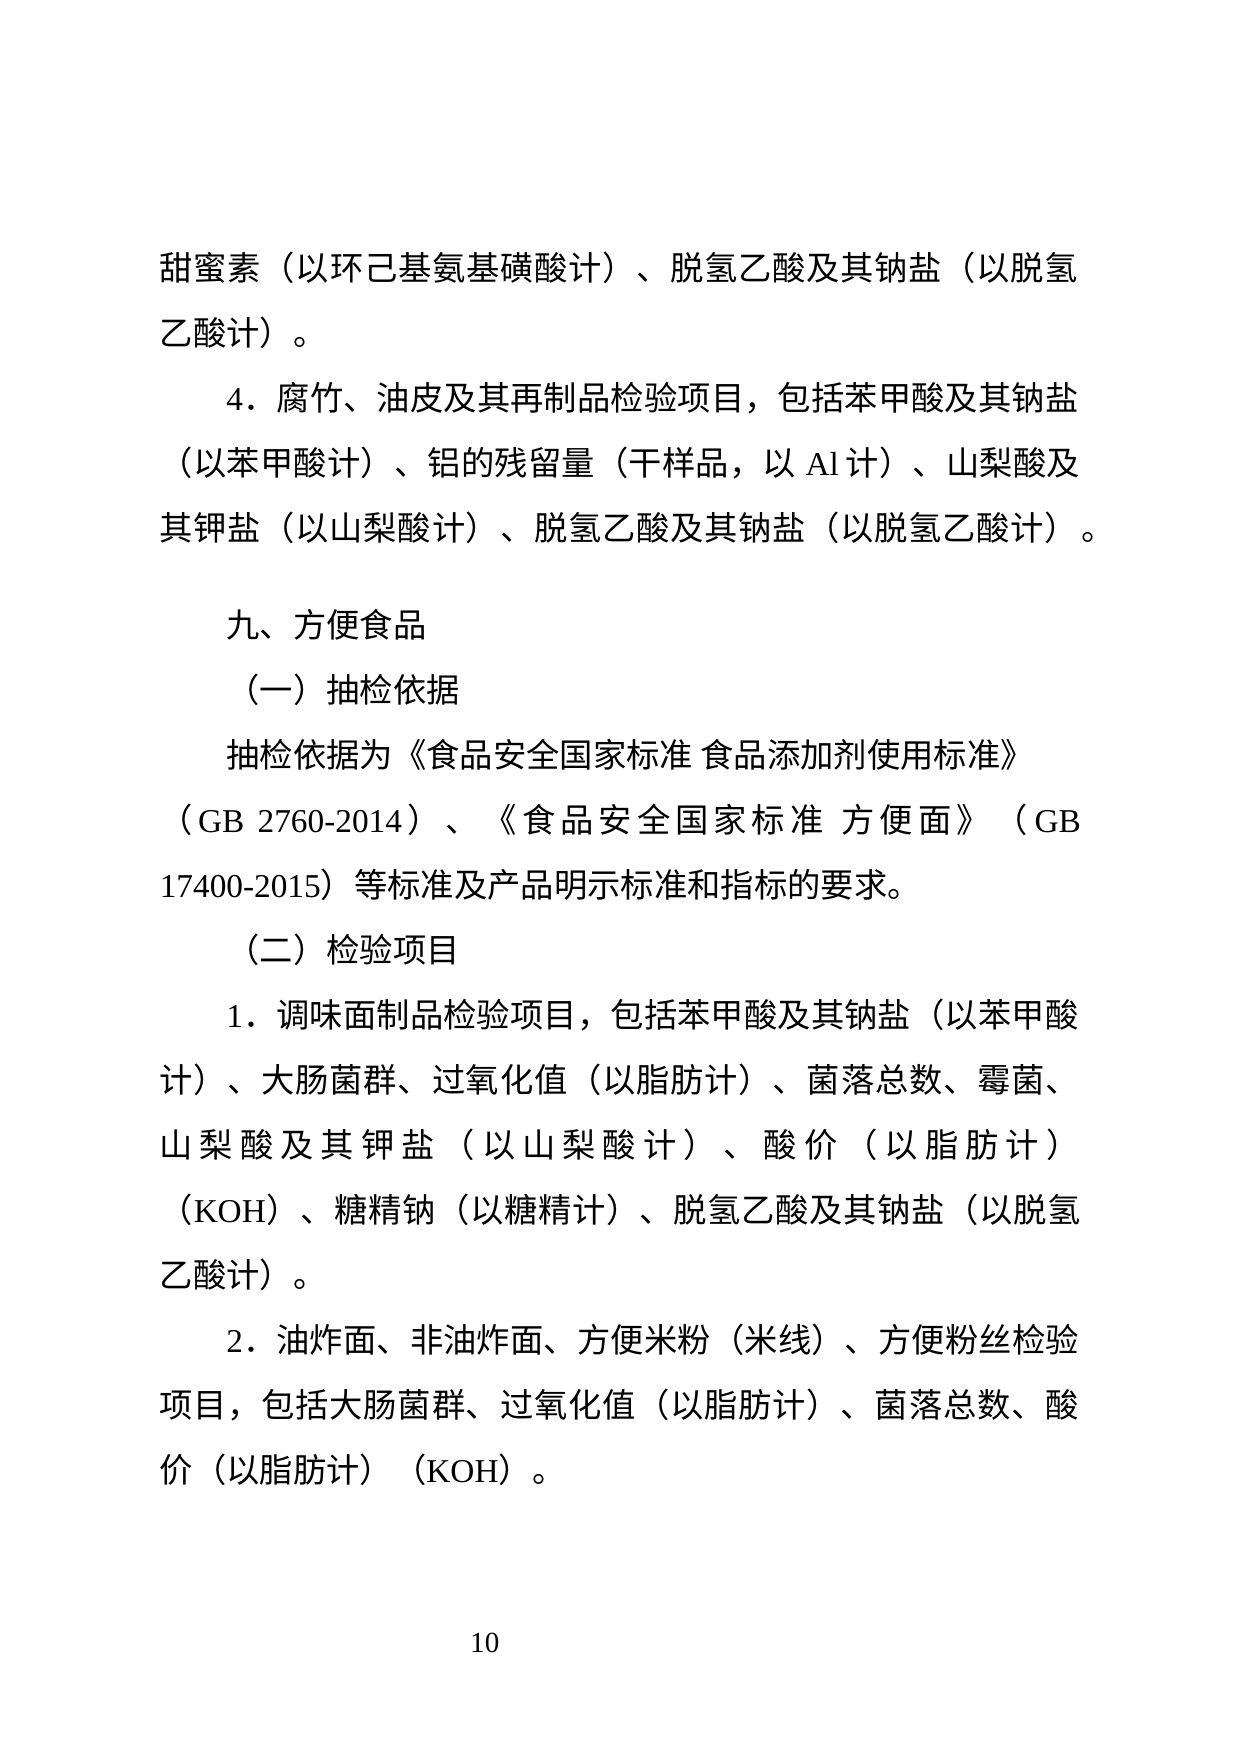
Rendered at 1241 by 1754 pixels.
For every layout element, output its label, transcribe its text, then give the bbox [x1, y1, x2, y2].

text （一）抽检依据 [159, 655, 1081, 720]
text 2．油炸面、非油炸面、方便米粉（米线）、方便粉丝检验项目，包括大肠菌群、过氧化值（以脂肪计）、菌落总数、酸价（以脂肪计）（KOH）。 [159, 1305, 1081, 1500]
text 1．调味面制品检验项目，包括苯甲酸及其钠盐（以苯甲酸计）、大肠菌群、过氧化值（以脂肪计）、菌落总数、霉菌、山梨酸及其钾盐（以山梨酸计）、酸价（以脂肪计）（KOH）、糖精钠（以糖精计）、脱氢乙酸及其钠盐（以脱氢乙酸计）。 [159, 980, 1081, 1305]
text 4．腐竹、油皮及其再制品检验项目，包括苯甲酸及其钠盐（以苯甲酸计）、铝的残留量（干样品，以Al计）、山梨酸及其钾盐（以山梨酸计）、脱氢乙酸及其钠盐（以脱氢乙酸计）。 [159, 363, 1081, 590]
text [159, 233, 1081, 363]
text （GB 2760-2014）、《食品安全国家标准 方便面》（GB 17400-2015）等标准及产品明示标准和指标的要求。 [159, 785, 1081, 915]
text （二）检验项目 [159, 915, 1081, 980]
text 九、方便食品 [159, 590, 1081, 655]
text 抽检依据为《食品安全国家标准 食品添加剂使用标准》 [159, 720, 1081, 785]
